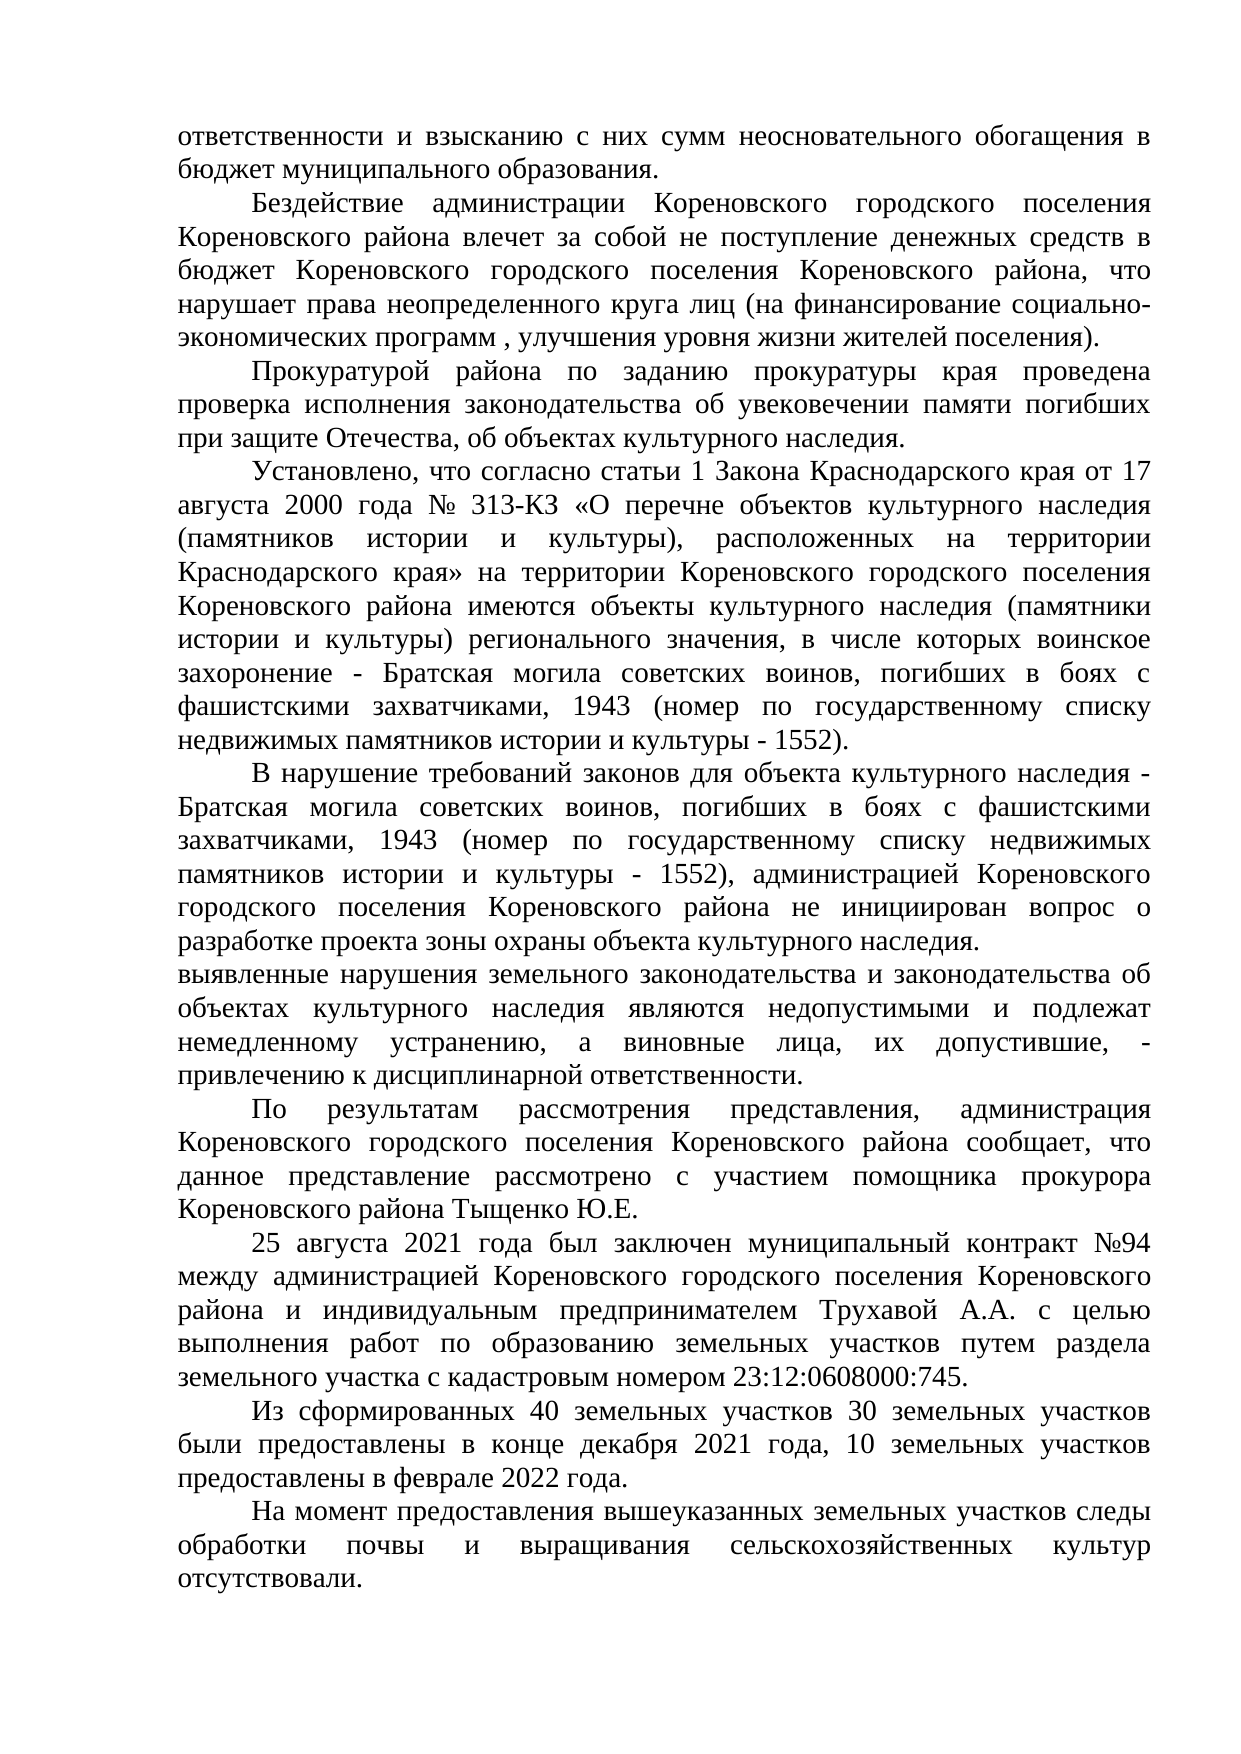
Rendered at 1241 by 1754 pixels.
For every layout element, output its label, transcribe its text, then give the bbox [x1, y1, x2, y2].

text Из сформированных 40 земельных участков 30 земельных участков были предоставлены в конце декабря 2021 года, 10 земельных участков предоставлены в феврале 2022 года. [177, 1393, 1152, 1493]
text выявленные нарушения земельного законодательства и законодательства об объектах культурного наследия являются недопустимыми и подлежат немедленному устранению, а виновные лица, их допустившие, - привлечению к дисциплинарной ответственности. [177, 957, 1152, 1091]
text По результатам рассмотрения представления, администрация Кореновского городского поселения Кореновского района сообщает, что данное представление рассмотрено с участием помощника прокурора Кореновского района Тыщенко Ю.Е. [177, 1091, 1152, 1225]
text Прокуратурой района по заданию прокуратуры края проведена проверка исполнения законодательства об увековечении памяти погибших при защите Отечества, об объектах культурного наследия. [177, 353, 1152, 453]
text Бездействие администрации Кореновского городского поселения Кореновского района влечет за собой не поступление денежных средств в бюджет Кореновского городского поселения Кореновского района, что нарушает права неопределенного круга лиц (на финансирование социально-экономических программ , улучшения уровня жизни жителей поселения). [177, 185, 1152, 353]
text Установлено, что согласно статьи 1 Закона Краснодарского края от 17 августа 2000 года № 313-КЗ «О перечне объектов культурного наследия (памятников истории и культуры), расположенных на территории Краснодарского края» на территории Кореновского городского поселения Кореновского района имеются объекты культурного наследия (памятники истории и культуры) регионального значения, в числе которых воинское захоронение - Братская могила советских воинов, погибших в боях с фашистскими захватчиками, 1943 (номер по государственному списку недвижимых памятников истории и культуры - 1552). [177, 453, 1152, 755]
text В нарушение требований законов для объекта культурного наследия - Братская могила советских воинов, погибших в боях с фашистскими захватчиками, 1943 (номер по государственному списку недвижимых памятников истории и культуры - 1552), администрацией Кореновского городского поселения Кореновского района не инициирован вопрос о разработке проекта зоны охраны объекта культурного наследия. [177, 755, 1152, 957]
text На момент предоставления вышеуказанных земельных участков следы обработки почвы и выращивания сельскохозяйственных культур отсутствовали. [177, 1493, 1152, 1594]
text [177, 118, 1152, 185]
text 25 августа 2021 года был заключен муниципальный контракт №94 между администрацией Кореновского городского поселения Кореновского района и индивидуальным предпринимателем Трухавой А.А. с целью выполнения работ по образованию земельных участков путем раздела земельного участка с кадастровым номером 23:12:0608000:745. [177, 1225, 1152, 1393]
